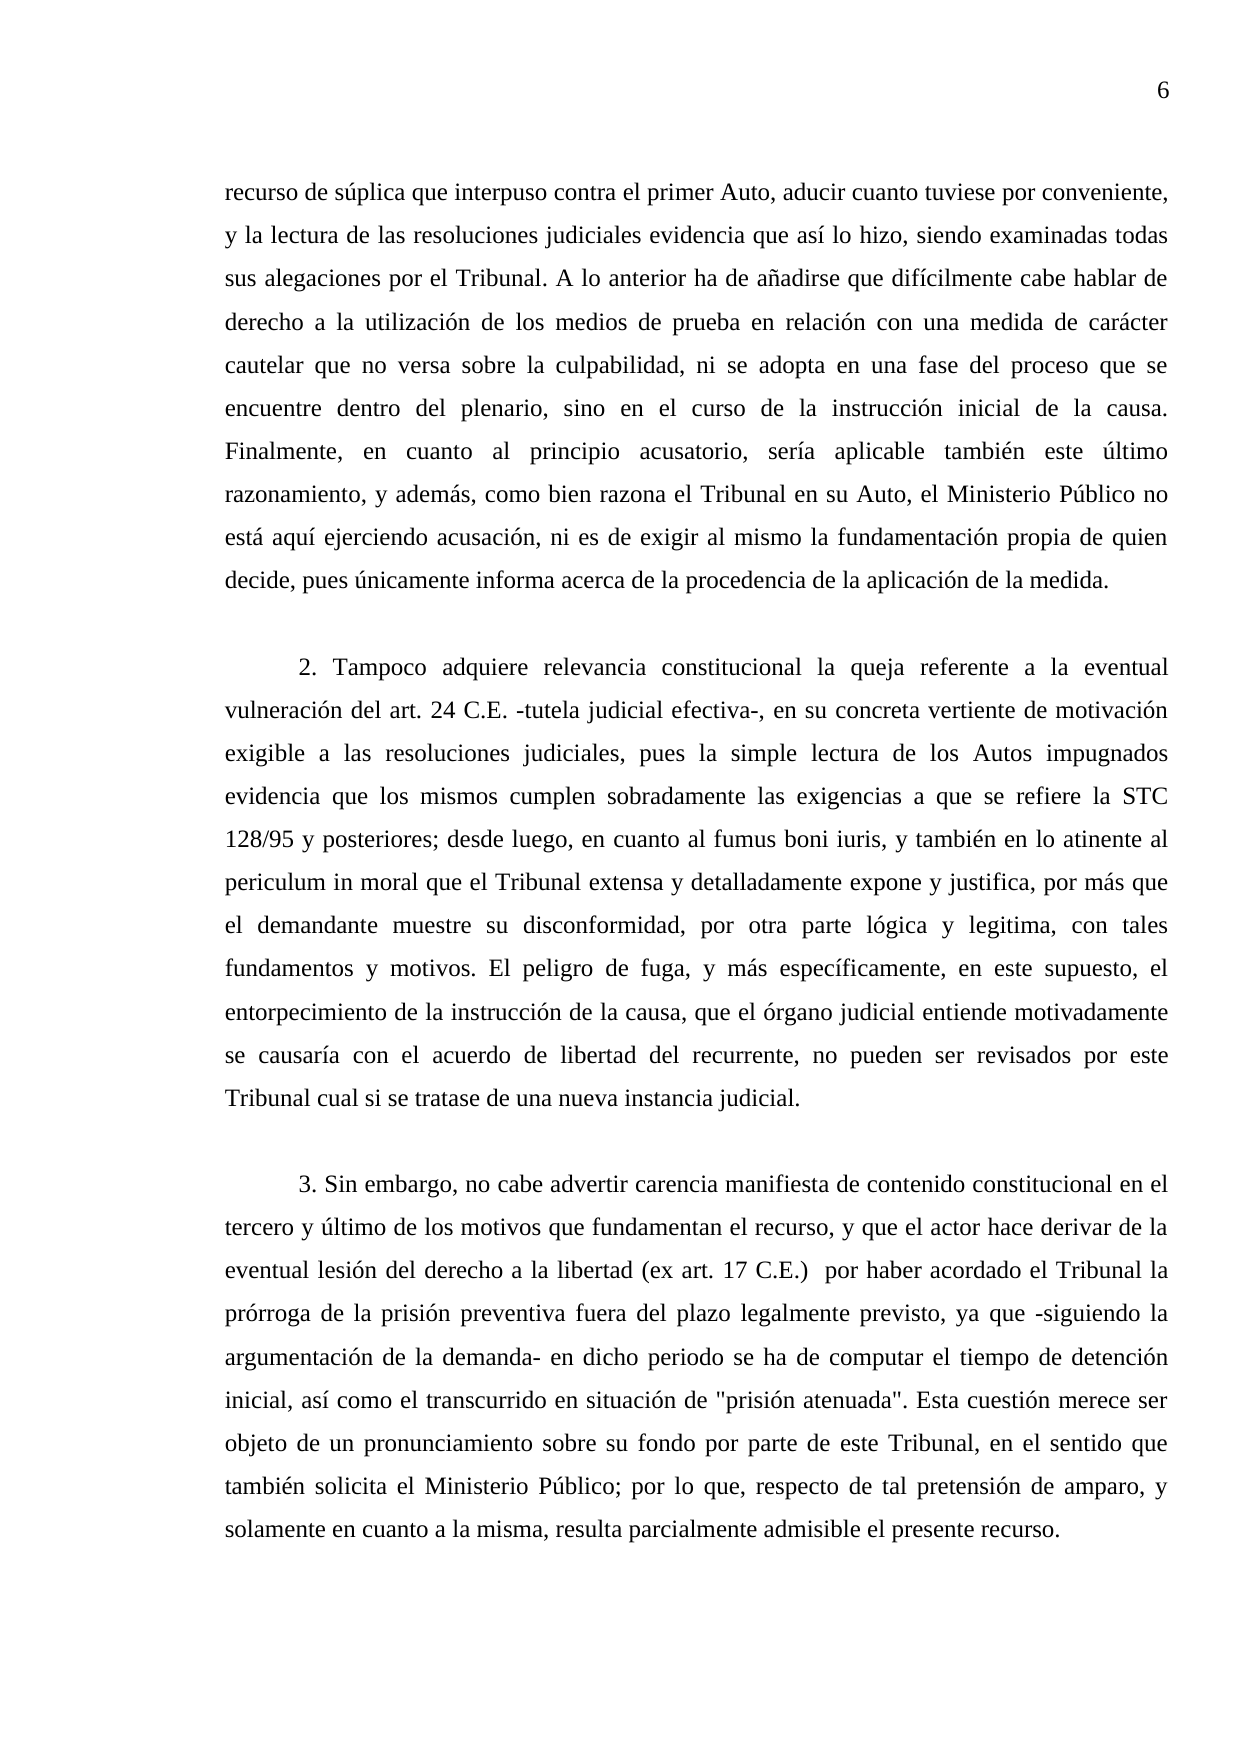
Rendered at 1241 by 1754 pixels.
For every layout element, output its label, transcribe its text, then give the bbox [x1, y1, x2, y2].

text 3. Sin embargo, no cabe advertir carencia manifiesta de contenido constitucional en el tercero y último de los motivos que fundamentan el recurso, y que el actor hace derivar de la eventual lesión del derecho a la libertad (ex art. 17 C.E.) por haber acordado el Tribunal la prórroga de la prisión preventiva fuera del plazo legalmente previsto, ya que -siguiendo la argumentación de la demanda- en dicho periodo se ha de computar el tiempo de detención inicial, así como el transcurrido en situación de "prisión atenuada". Esta cuestión merece ser objeto de un pronunciamiento sobre su fondo por parte de este Tribunal, en el sentido que también solicita el Ministerio Público; por lo que, respecto de tal pretensión de amparo, y solamente en cuanto a la misma, resulta parcialmente admisible el presente recurso. [224, 1169, 1169, 1543]
text 2. Tampoco adquiere relevancia constitucional la queja referente a la eventual vulneración del art. 24 C.E. -tutela judicial efectiva-, en su concreta vertiente de motivación exigible a las resoluciones judiciales, pues la simple lectura de los Autos impugnados evidencia que los mismos cumplen sobradamente las exigencias a que se refiere la STC 128/95 y posteriores; desde luego, en cuanto al fumus boni iuris, y también en lo atinente al periculum in moral que el Tribunal extensa y detalladamente expone y justifica, por más que el demandante muestre su disconformidad, por otra parte lógica y legitima, con tales fundamentos y motivos. El peligro de fuga, y más específicamente, en este supuesto, el entorpecimiento de la instrucción de la causa, que el órgano judicial entiende motivadamente se causaría con el acuerdo de libertad del recurrente, no pueden ser revisados por este Tribunal cual si se tratase de una nueva instancia judicial. [224, 652, 1169, 1112]
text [224, 177, 1169, 594]
